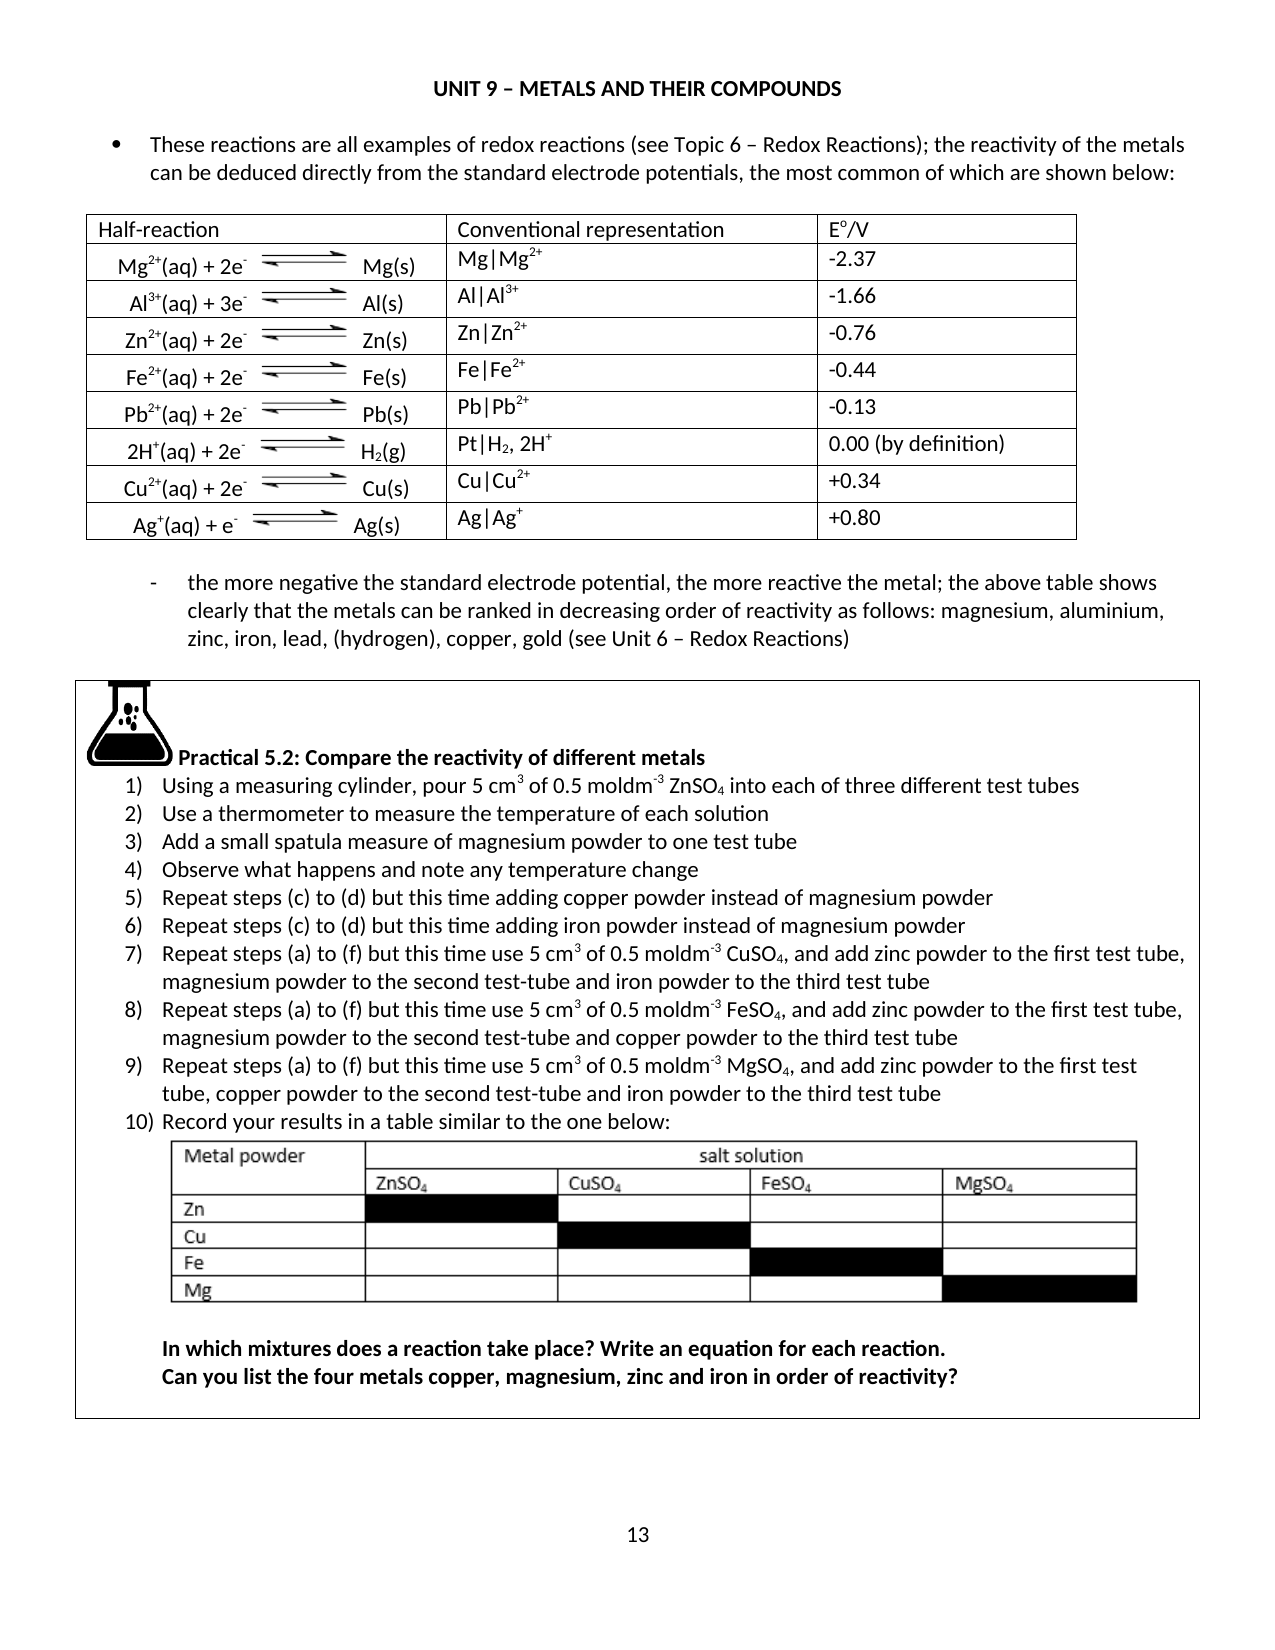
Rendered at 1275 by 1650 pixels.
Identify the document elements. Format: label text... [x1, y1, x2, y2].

list These reactions are all examples of redox reactions (see Topic 6 – Redox Reactions); the reactivity of the metals can be deduced directly from the standard electrode potentials, the most common of which are shown below: [112, 130, 1200, 186]
table_cell -0.44 [818, 355, 1076, 391]
list the more negative the standard electrode potential, the more reactive the metal; the above table shows clearly that the metals can be ranked in decreasing order of reactivity as follows: magnesium, aluminium, zinc, iron, lead, (hydrogen), copper, gold (see Unit 6 – Redox Reactions) [150, 568, 1200, 652]
table_cell Pb2+(aq) + 2e-Pb(s) [87, 392, 446, 428]
table_cell Cu|Cu2+ [447, 466, 817, 502]
table_cell Fe2+(aq) + 2e-Fe(s) [87, 355, 446, 391]
table_cell Zn|Zn2+ [447, 318, 817, 354]
table_cell Ag+(aq) + e-Ag(s) [87, 503, 446, 539]
table_cell Pb|Pb2+ [447, 392, 817, 428]
table_cell 2H+(aq) + 2e-H2(g) [87, 429, 446, 465]
picture [86, 681, 173, 766]
table_cell Mg2+(aq) + 2e-Mg(s) [87, 244, 446, 280]
table_cell -2.37 [818, 244, 1076, 280]
table_cell Al3+(aq) + 3e-Al(s) [87, 281, 446, 317]
table_header Half-reaction [87, 215, 446, 243]
table_cell +0.80 [818, 503, 1076, 539]
table_cell -0.76 [818, 318, 1076, 354]
table_cell Cu2+(aq) + 2e-Cu(s) [87, 466, 446, 502]
table_cell 0.00 (by definition) [818, 429, 1076, 465]
picture [161, 1135, 1145, 1307]
table_cell Ag|Ag+ [447, 503, 817, 539]
table_header Conventional representation [447, 215, 817, 243]
table_cell Mg|Mg2+ [447, 244, 817, 280]
table_header Practical 5.2: Compare the reactivity of different metals Using a measuring cylinder, pour 5 cm3 of 0.5 moldm-3 ZnSO4 into each of three different test tubes Use a thermometer to measure the temperature of each solution Add a small spatula measure of magnesium powder to one test tube Observe what happens and note any temperature change Repeat steps (c) to (d) but this time adding copper powder instead of magnesium powder Repeat steps (c) to (d) but this time adding iron powder instead of magnesium powder Repeat steps (a) to (f) but this time use 5 cm3 of 0.5 moldm-3 CuSO4, and add zinc powder to the first test tube, magnesium powder to the second test-tube and iron powder to the third test tube Repeat steps (a) to (f) but this time use 5 cm3 of 0.5 moldm-3 FeSO4, and add zinc powder to the first test tube, magnesium powder to the second test-tube and copper powder to the third test tube Repeat steps (a) to (f) but this time use 5 cm3 of 0.5 moldm-3 MgSO4, and add zinc powder to the first test tube, copper powder to the second test-tube and iron powder to the third test tube Record your results in a table similar to the one below: In which mixtures does a reaction take place? Write an equation for each reaction. Can you list the four metals copper, magnesium, zinc and iron in order of reactivity? [76, 681, 1199, 1418]
table_cell Fe|Fe2+ [447, 355, 817, 391]
table_cell Zn2+(aq) + 2e-Zn(s) [87, 318, 446, 354]
table_cell -1.66 [818, 281, 1076, 317]
table_header Eo/V [818, 215, 1076, 243]
table_cell Pt|H2, 2H+ [447, 429, 817, 465]
table_cell +0.34 [818, 466, 1076, 502]
table_cell Al|Al3+ [447, 281, 817, 317]
table_cell -0.13 [818, 392, 1076, 428]
